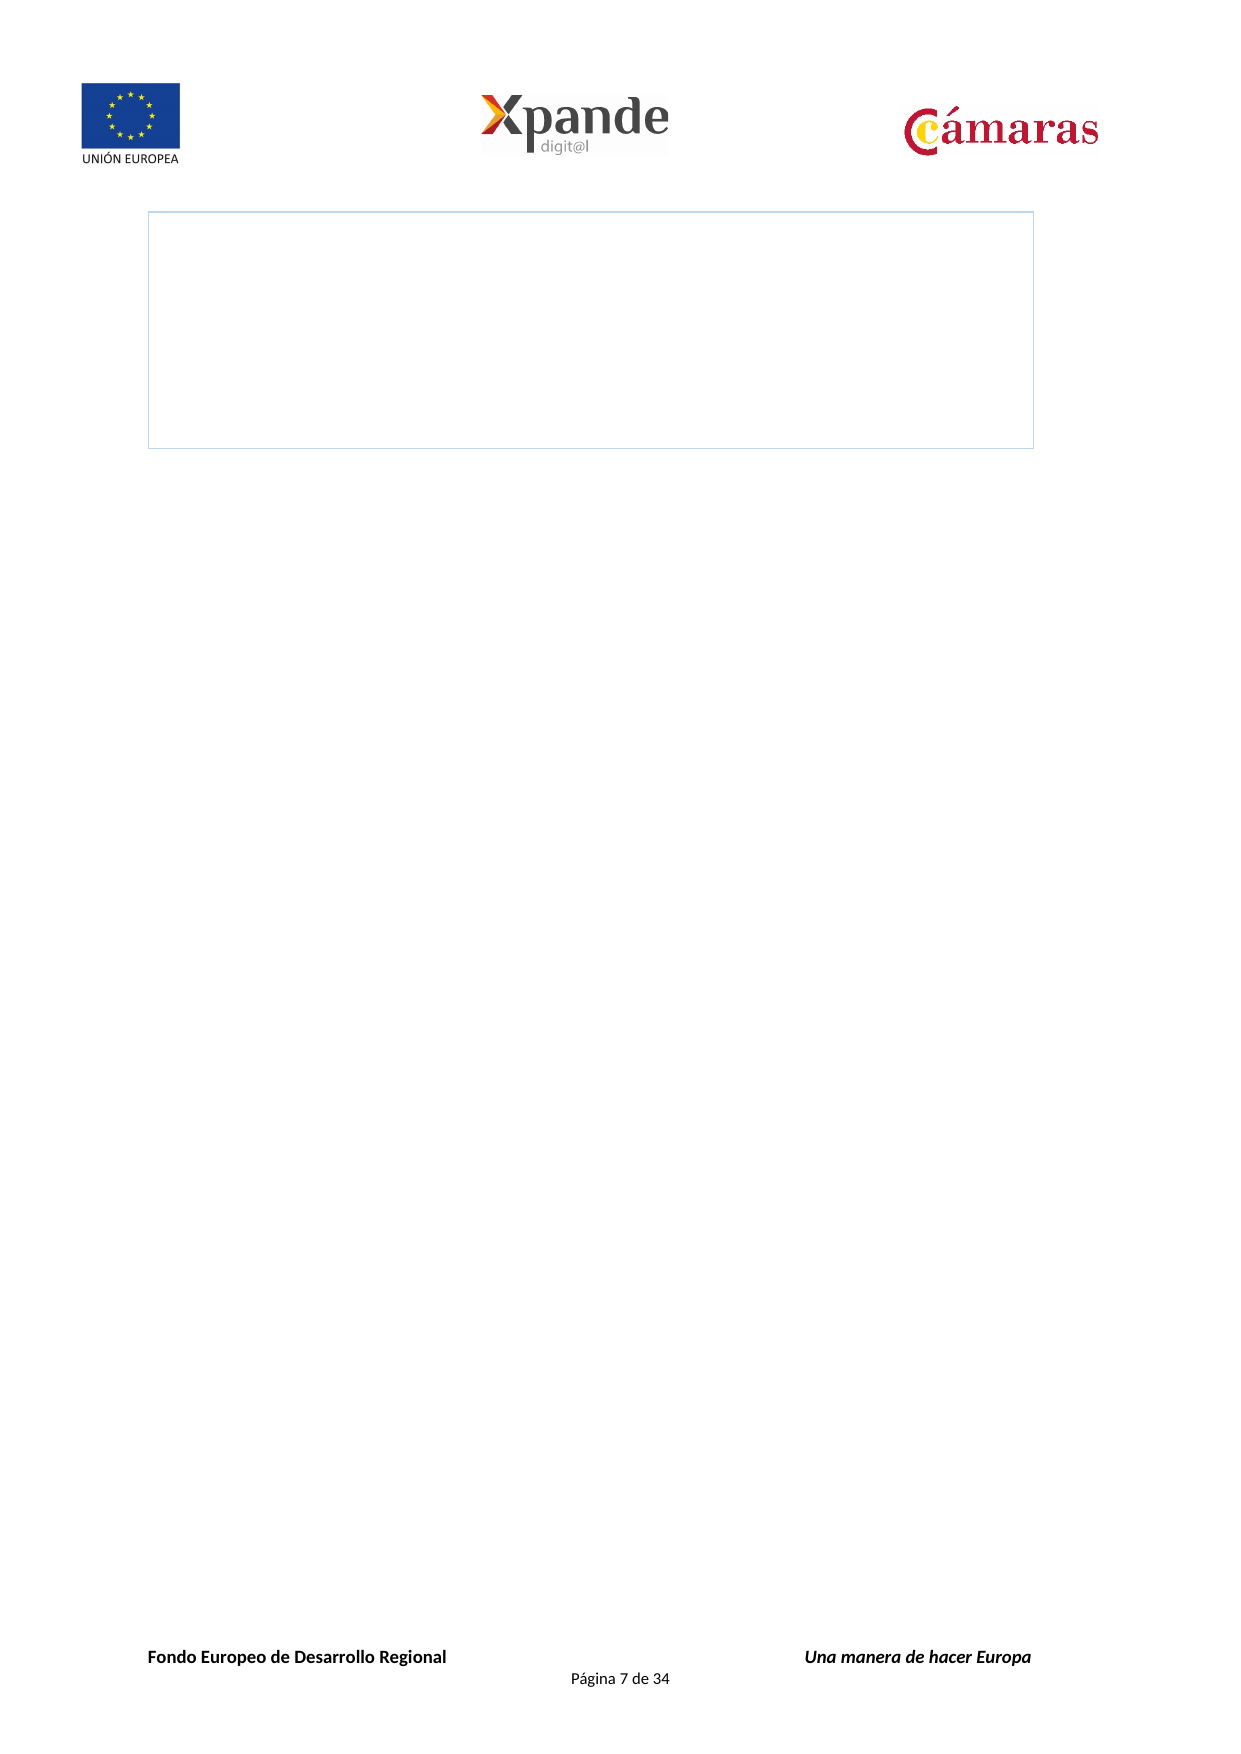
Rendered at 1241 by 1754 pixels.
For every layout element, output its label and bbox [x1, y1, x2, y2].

picture [78, 80, 183, 168]
picture [481, 95, 669, 155]
picture [901, 104, 1101, 157]
table_cell [149, 213, 1033, 448]
